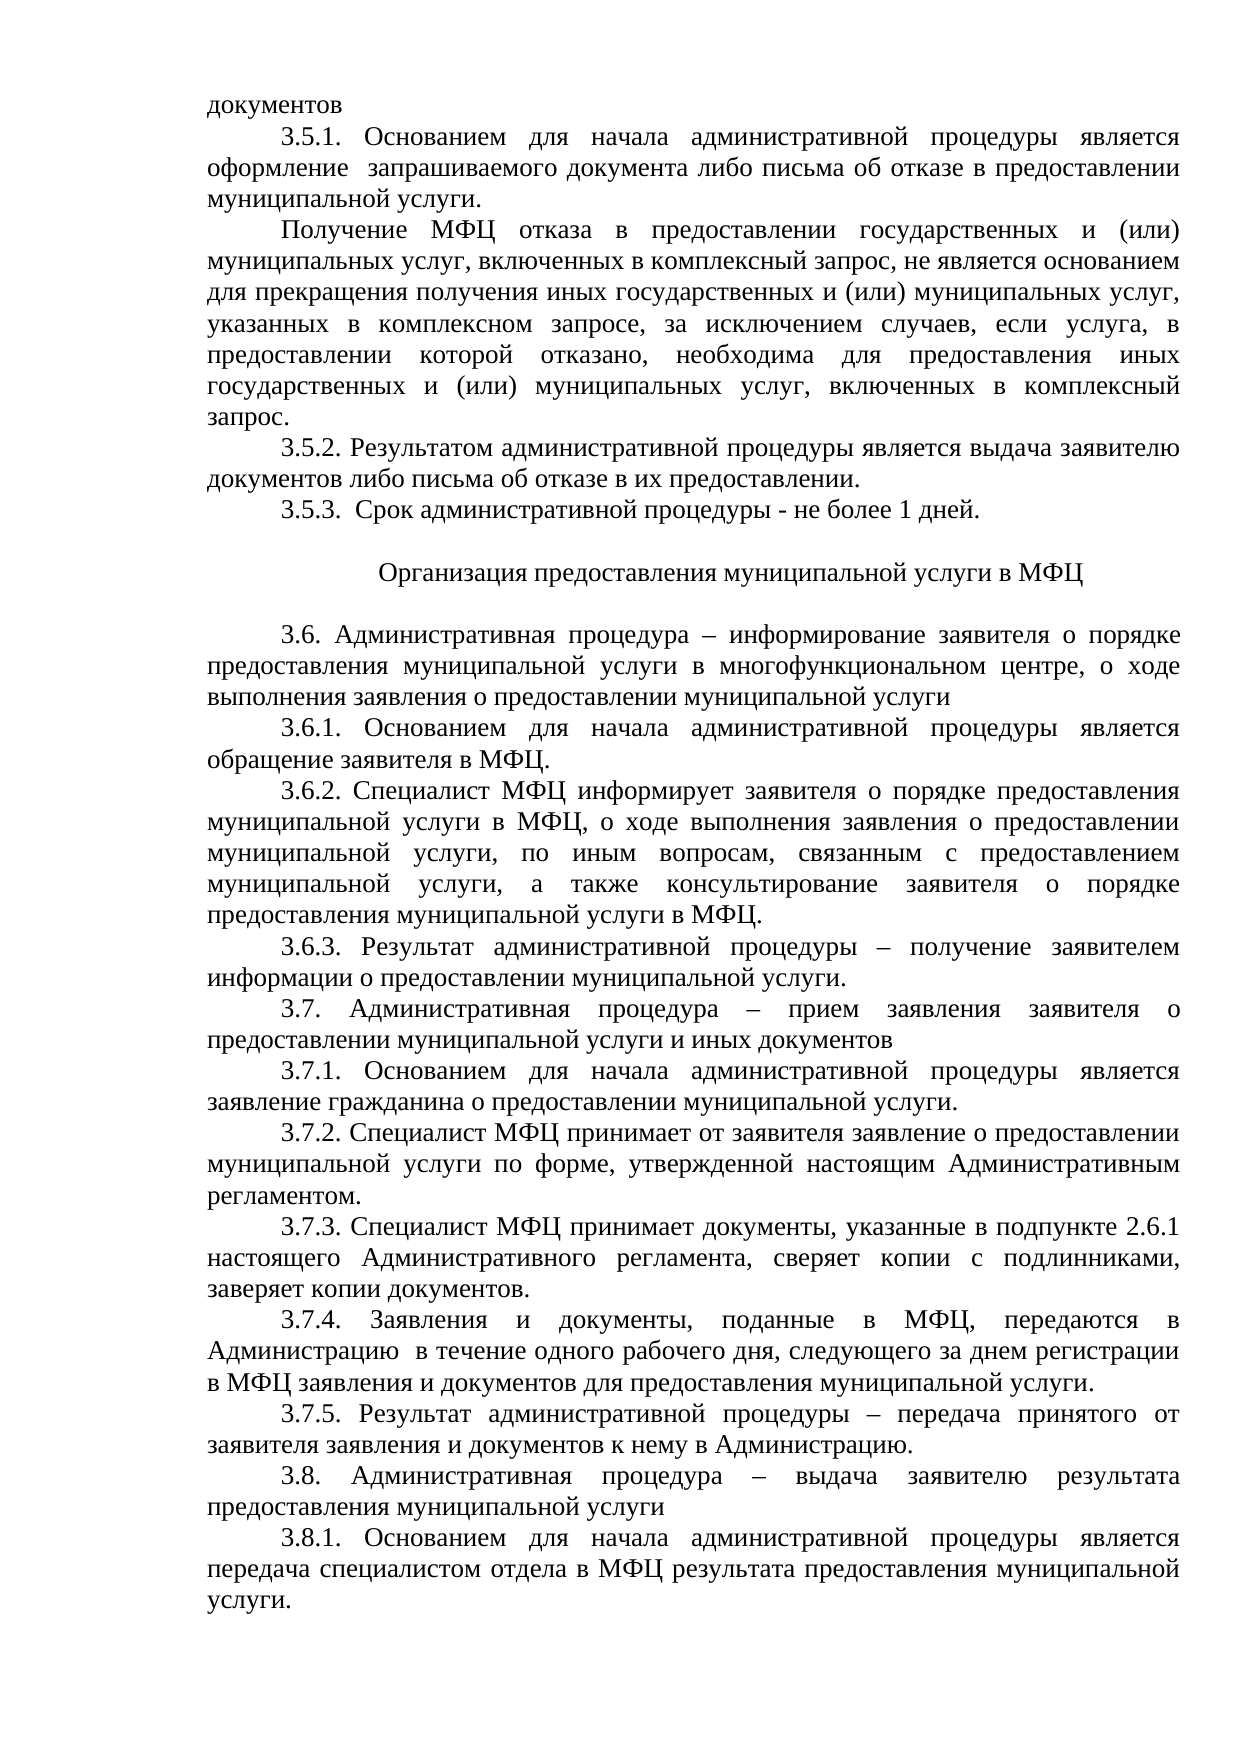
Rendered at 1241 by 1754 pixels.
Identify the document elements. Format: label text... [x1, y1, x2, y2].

text 3.7.4. Заявления и документы, поданные в МФЦ, передаются в Администрацию в течение одного рабочего дня, следующего за днем регистрации в МФЦ заявления и документов для предоставления муниципальной услуги. [207, 1303, 1181, 1397]
text 3.7.2. Специалист МФЦ принимает от заявителя заявление о предоставлении муниципальной услуги по форме, утвержденной настоящим Административным регламентом. [207, 1116, 1181, 1210]
text 3.5.3. Срок административной процедуры - не более 1 дней. [207, 493, 1181, 525]
text Организация предоставления муниципальной услуги в МФЦ [207, 556, 1181, 587]
text 3.8. Административная процедура – выдача заявителю результата предоставления муниципальной услуги [207, 1459, 1181, 1521]
text 3.6.1. Основанием для начала административной процедуры является обращение заявителя в МФЦ. [207, 712, 1181, 774]
text 3.5.1. Основанием для начала административной процедуры является оформление запрашиваемого документа либо письма об отказе в предоставлении муниципальной услуги. [207, 120, 1181, 213]
text 3.7.1. Основанием для начала административной процедуры является заявление гражданина о предоставлении муниципальной услуги. [207, 1054, 1181, 1116]
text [207, 89, 1181, 120]
text 3.5.2. Результатом административной процедуры является выдача заявителю документов либо письма об отказе в их предоставлении. [207, 431, 1181, 493]
text 3.7. Административная процедура – прием заявления заявителя о предоставлении муниципальной услуги и иных документов [207, 992, 1181, 1054]
text 3.7.5. Результат административной процедуры – передача принятого от заявителя заявления и документов к нему в Администрацию. [207, 1397, 1181, 1459]
text 3.8.1. Основанием для начала административной процедуры является передача специалистом отдела в МФЦ результата предоставления муниципальной услуги. [207, 1521, 1181, 1615]
text Получение МФЦ отказа в предоставлении государственных и (или) муниципальных услуг, включенных в комплексный запрос, не является основанием для прекращения получения иных государственных и (или) муниципальных услуг, указанных в комплексном запросе, за исключением случаев, если услуга, в предоставлении которой отказано, необходима для предоставления иных государственных и (или) муниципальных услуг, включенных в комплексный запрос. [207, 213, 1181, 431]
text 3.6.3. Результат административной процедуры – получение заявителем информации о предоставлении муниципальной услуги. [207, 929, 1181, 992]
text 3.7.3. Специалист МФЦ принимает документы, указанные в подпункте 2.6.1 настоящего Административного регламента, сверяет копии с подлинниками, заверяет копии документов. [207, 1210, 1181, 1303]
text 3.6.2. Специалист МФЦ информирует заявителя о порядке предоставления муниципальной услуги в МФЦ, о ходе выполнения заявления о предоставлении муниципальной услуги, по иным вопросам, связанным с предоставлением муниципальной услуги, а также консультирование заявителя о порядке предоставления муниципальной услуги в МФЦ. [207, 774, 1181, 929]
text 3.6. Административная процедура – информирование заявителя о порядке предоставления муниципальной услуги в многофункциональном центре, о ходе выполнения заявления о предоставлении муниципальной услуги [207, 618, 1181, 712]
